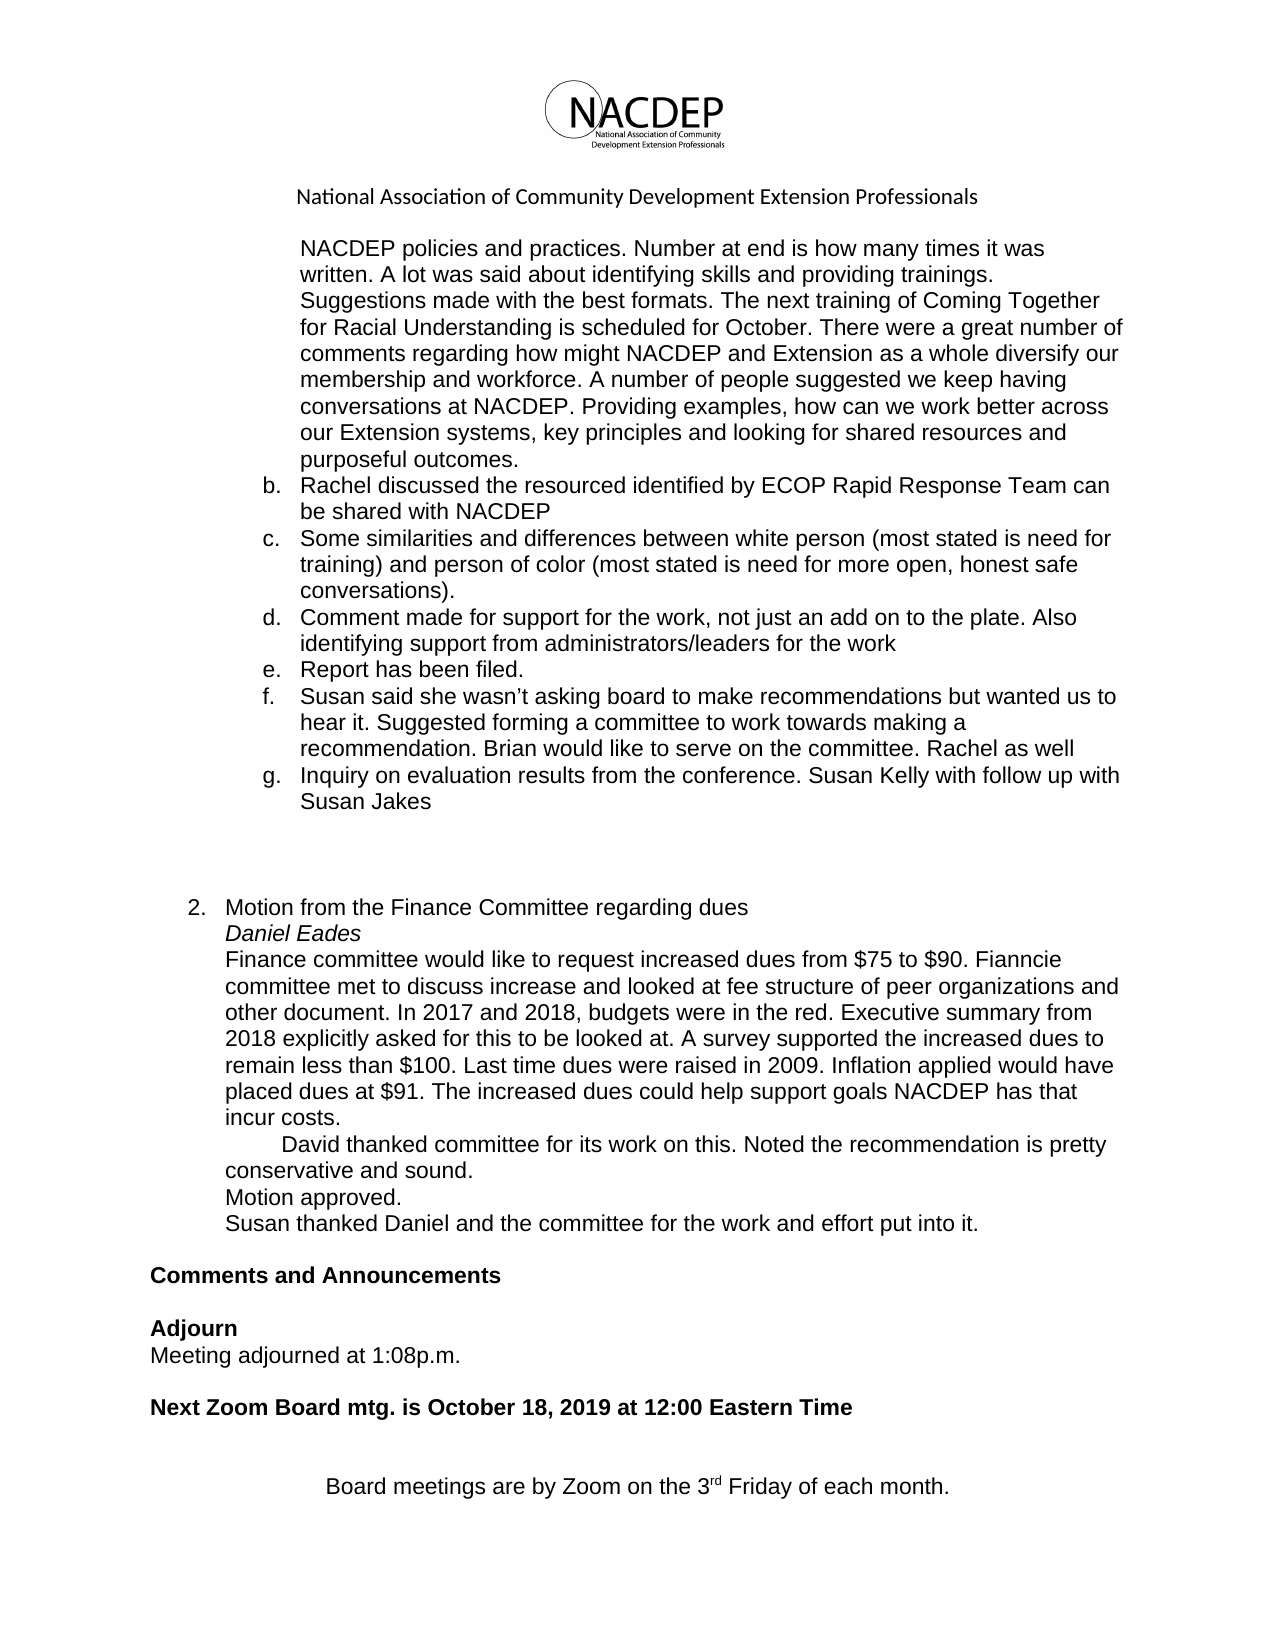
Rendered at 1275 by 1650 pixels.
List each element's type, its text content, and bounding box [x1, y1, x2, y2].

list Motion approved. [225, 1183, 1125, 1210]
text Next Zoom Board mtg. is October 18, 2019 at 12:00 Eastern Time [150, 1394, 1125, 1421]
list David thanked committee for its work on this. Noted the recommendation is pretty conservative and sound. [225, 1131, 1125, 1183]
text Comments and Announcements [150, 1262, 1125, 1289]
list Finance committee would like to request increased dues from $75 to $90. Fianncie committee met to discuss increase and looked at fee structure of peer organizations and other document. In 2017 and 2018, budgets were in the red. Executive summary from 2018 explicitly asked for this to be looked at. A survey supported the increased dues to remain less than $100. Last time dues were raised in 2009. Inflation applied would have placed dues at $91. The increased dues could help support goals NACDEP has that incur costs. [225, 946, 1125, 1131]
list Some similarities and differences between white person (most stated is need for training) and person of color (most stated is need for more open, honest safe conversations). [262, 524, 1125, 604]
list Comment made for support for the work, not just an add on to the plate. Also identifying support from administrators/leaders for the work [262, 604, 1125, 656]
list Susan said she wasn’t asking board to make recommendations but wanted us to hear it. Suggested forming a committee to work towards making a recommendation. Brian would like to serve on the committee. Rachel as well [262, 683, 1125, 762]
text Board meetings are by Zoom on the 3rd Friday of each month. [150, 1473, 1125, 1500]
text Adjourn [150, 1315, 1125, 1342]
text Meeting adjourned at 1:08p.m. [150, 1342, 1125, 1368]
list Report has been filed. [262, 656, 1125, 683]
list Rachel discussed the resourced identified by ECOP Rapid Response Team can be shared with NACDEP [262, 472, 1125, 524]
list Inquiry on evaluation results from the conference. Susan Kelly with follow up with Susan Jakes [262, 762, 1125, 814]
list Motion from the Finance Committee regarding dues [187, 893, 1125, 920]
list Susan thanked Daniel and the committee for the work and effort put into it. [225, 1210, 1125, 1236]
list Daniel Eades [225, 920, 1125, 946]
picture [536, 75, 739, 157]
